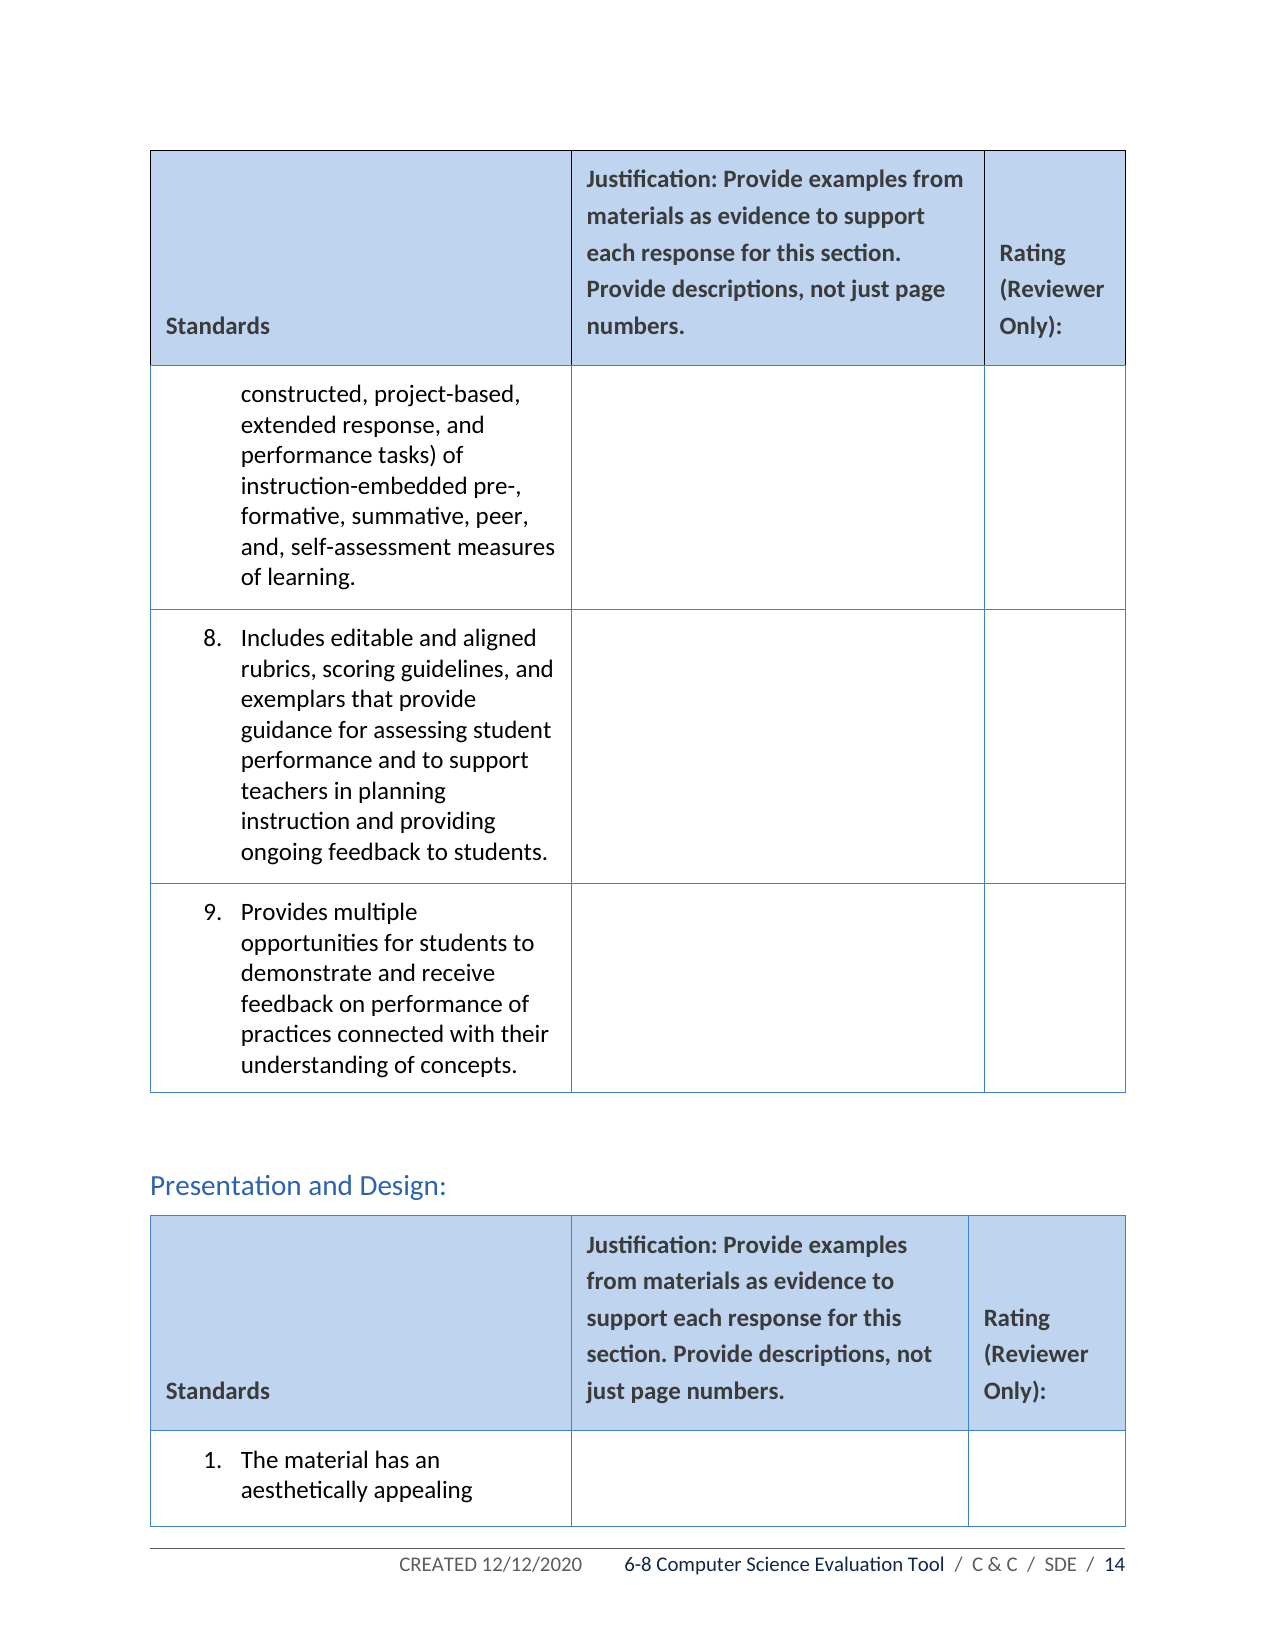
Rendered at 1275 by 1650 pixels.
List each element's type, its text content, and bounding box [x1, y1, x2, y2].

table_cell [572, 1431, 968, 1526]
text Presentation and Design: [150, 1167, 1125, 1203]
table_cell Includes editable and aligned rubrics, scoring guidelines, and exemplars that provide guidance for assessing student performance and to support teachers in planning instruction and providing ongoing feedback to students. [151, 610, 571, 883]
table_cell [985, 884, 1125, 1092]
table_header Rating (Reviewer Only): [985, 151, 1125, 365]
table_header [572, 1216, 968, 1430]
table_header Standards [151, 151, 571, 365]
table_cell [969, 1431, 1125, 1526]
table_cell The material has an aesthetically appealing appearance. [151, 1431, 571, 1526]
table_header Rating (Reviewer Only): [969, 1216, 1125, 1430]
table_cell [572, 610, 984, 883]
table_header Justification: Provide examples from materials as evidence to support each response for this section. Provide descriptions, not just page numbers. [572, 151, 984, 365]
table_cell [985, 366, 1125, 609]
table_cell Provides multiple opportunities for students to demonstrate and receive feedback on performance of practices connected with their understanding of concepts. [151, 884, 571, 1092]
table_cell [985, 610, 1125, 883]
table_cell [572, 884, 984, 1092]
table_header Standards [151, 1216, 571, 1430]
table_cell [572, 366, 984, 609]
